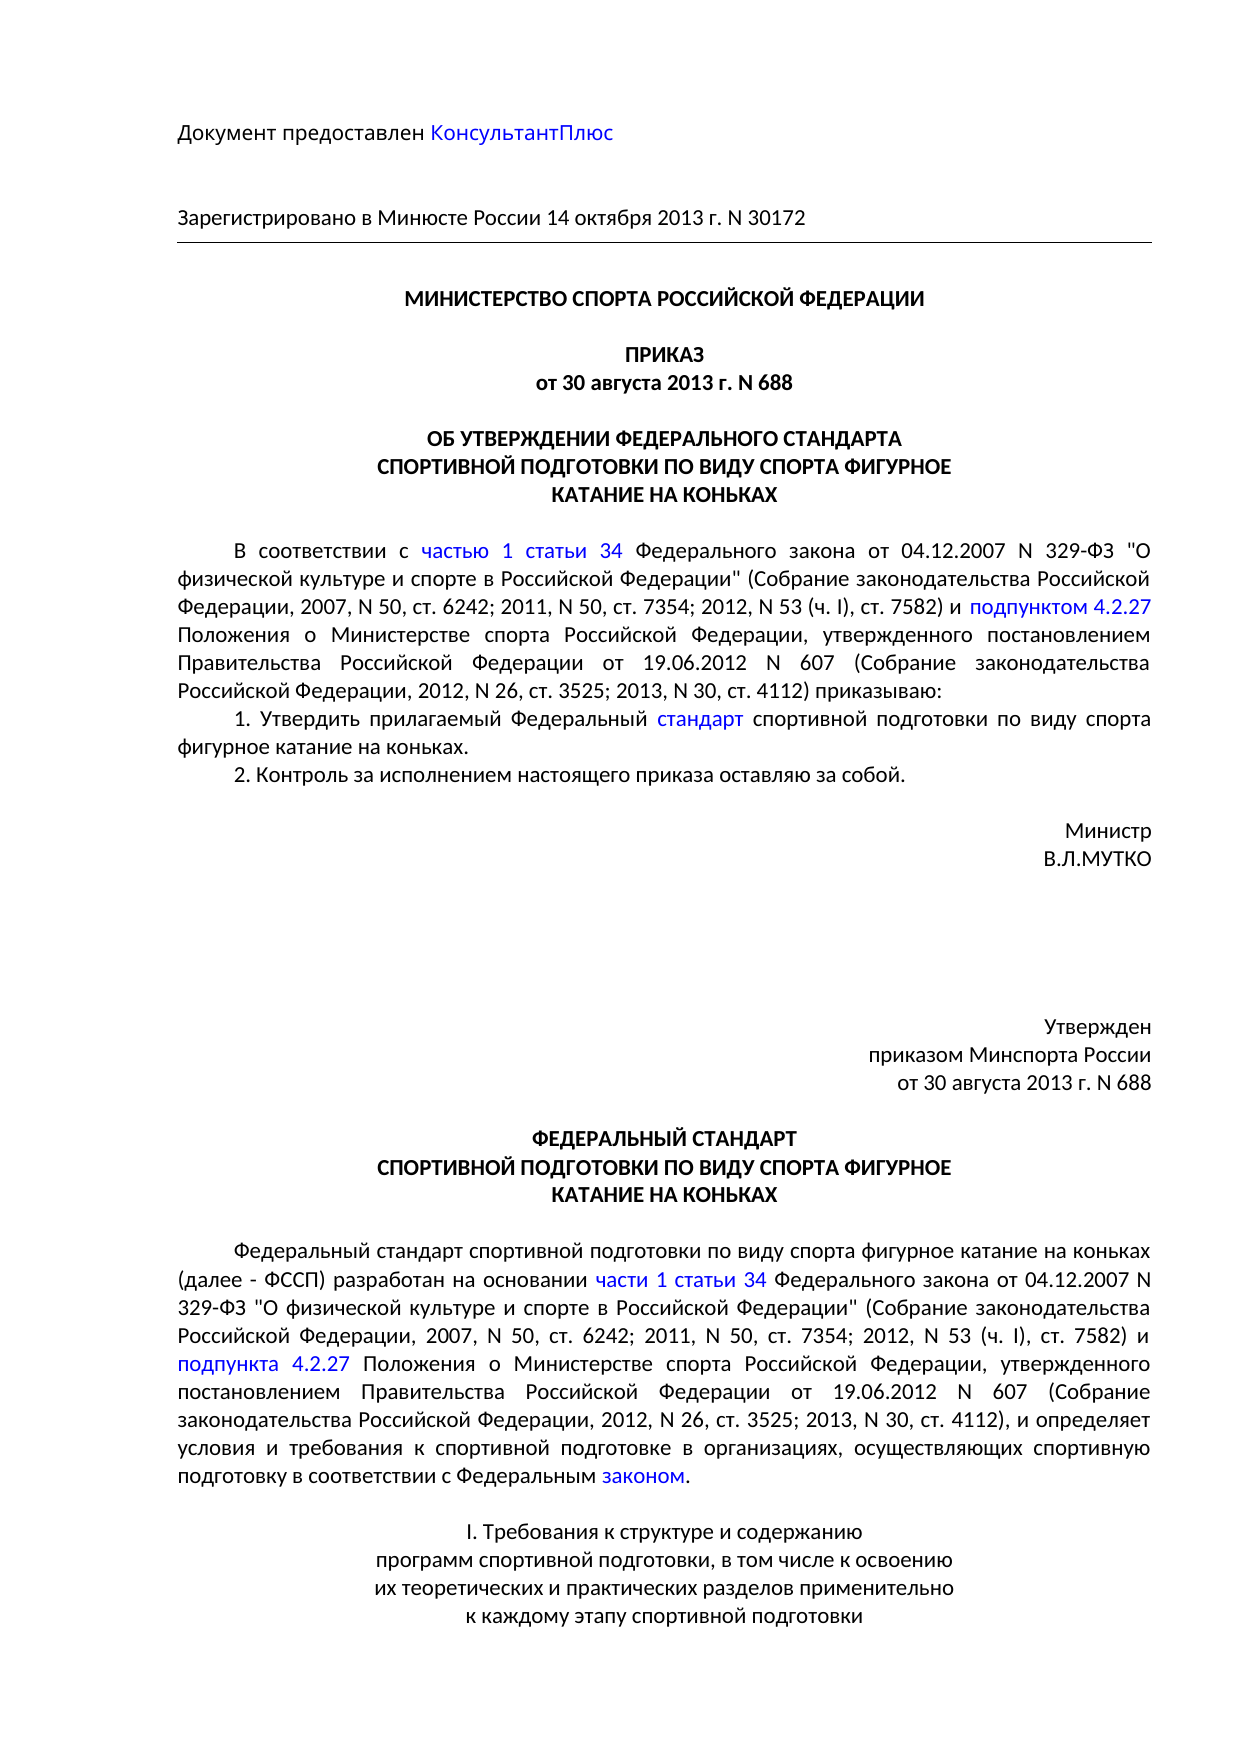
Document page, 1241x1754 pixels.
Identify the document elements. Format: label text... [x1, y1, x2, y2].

title КАТАНИЕ НА КОНЬКАХ [177, 1181, 1152, 1209]
title ПРИКАЗ [177, 340, 1152, 368]
text Зарегистрировано в Минюсте России 14 октября 2013 г. N 30172 [177, 203, 1152, 231]
text Министр [177, 816, 1152, 844]
text Федеральный стандарт спортивной подготовки по виду спорта фигурное катание на коньках (далее - ФССП) разработан на основании части 1 статьи 34 Федерального закона от 04.12.2007 N 329-ФЗ "О физической культуре и спорте в Российской Федерации" (Собрание законодательства Российской Федерации, 2007, N 50, ст. 6242; 2011, N 50, ст. 7354; 2012, N 53 (ч. I), ст. 7582) и подпункта 4.2.27 Положения о Министерстве спорта Российской Федерации, утвержденного постановлением Правительства Российской Федерации от 19.06.2012 N 607 (Собрание законодательства Российской Федерации, 2012, N 26, ст. 3525; 2013, N 30, ст. 4112), и определяет условия и требования к спортивной подготовке в организациях, осуществляющих спортивную подготовку в соответствии с Федеральным законом. [177, 1237, 1152, 1489]
text от 30 августа 2013 г. N 688 [177, 1068, 1152, 1097]
text приказом Минспорта России [177, 1041, 1152, 1068]
text В.Л.МУТКО [177, 844, 1152, 872]
title КАТАНИЕ НА КОНЬКАХ [177, 480, 1152, 508]
title СПОРТИВНОЙ ПОДГОТОВКИ ПО ВИДУ СПОРТА ФИГУРНОЕ [177, 452, 1152, 480]
text I. Требования к структуре и содержанию [177, 1517, 1152, 1545]
title ФЕДЕРАЛЬНЫЙ СТАНДАРТ [177, 1124, 1152, 1153]
title ОБ УТВЕРЖДЕНИИ ФЕДЕРАЛЬНОГО СТАНДАРТА [177, 424, 1152, 452]
text 1. Утвердить прилагаемый Федеральный стандарт спортивной подготовки по виду спорта фигурное катание на коньках. [177, 704, 1152, 760]
text В соответствии с частью 1 статьи 34 Федерального закона от 04.12.2007 N 329-ФЗ "О физической культуре и спорте в Российской Федерации" (Собрание законодательства Российской Федерации, 2007, N 50, ст. 6242; 2011, N 50, ст. 7354; 2012, N 53 (ч. I), ст. 7582) и подпунктом 4.2.27 Положения о Министерстве спорта Российской Федерации, утвержденного постановлением Правительства Российской Федерации от 19.06.2012 N 607 (Собрание законодательства Российской Федерации, 2012, N 26, ст. 3525; 2013, N 30, ст. 4112) приказываю: [177, 536, 1152, 704]
title СПОРТИВНОЙ ПОДГОТОВКИ ПО ВИДУ СПОРТА ФИГУРНОЕ [177, 1153, 1152, 1181]
text Утвержден [177, 1012, 1152, 1041]
title Документ предоставлен КонсультантПлюс [177, 118, 1152, 175]
text их теоретических и практических разделов применительно [177, 1573, 1152, 1601]
title МИНИСТЕРСТВО СПОРТА РОССИЙСКОЙ ФЕДЕРАЦИИ [177, 284, 1152, 312]
title от 30 августа 2013 г. N 688 [177, 368, 1152, 396]
text к каждому этапу спортивной подготовки [177, 1601, 1152, 1629]
text 2. Контроль за исполнением настоящего приказа оставляю за собой. [177, 760, 1152, 788]
text программ спортивной подготовки, в том числе к освоению [177, 1545, 1152, 1573]
